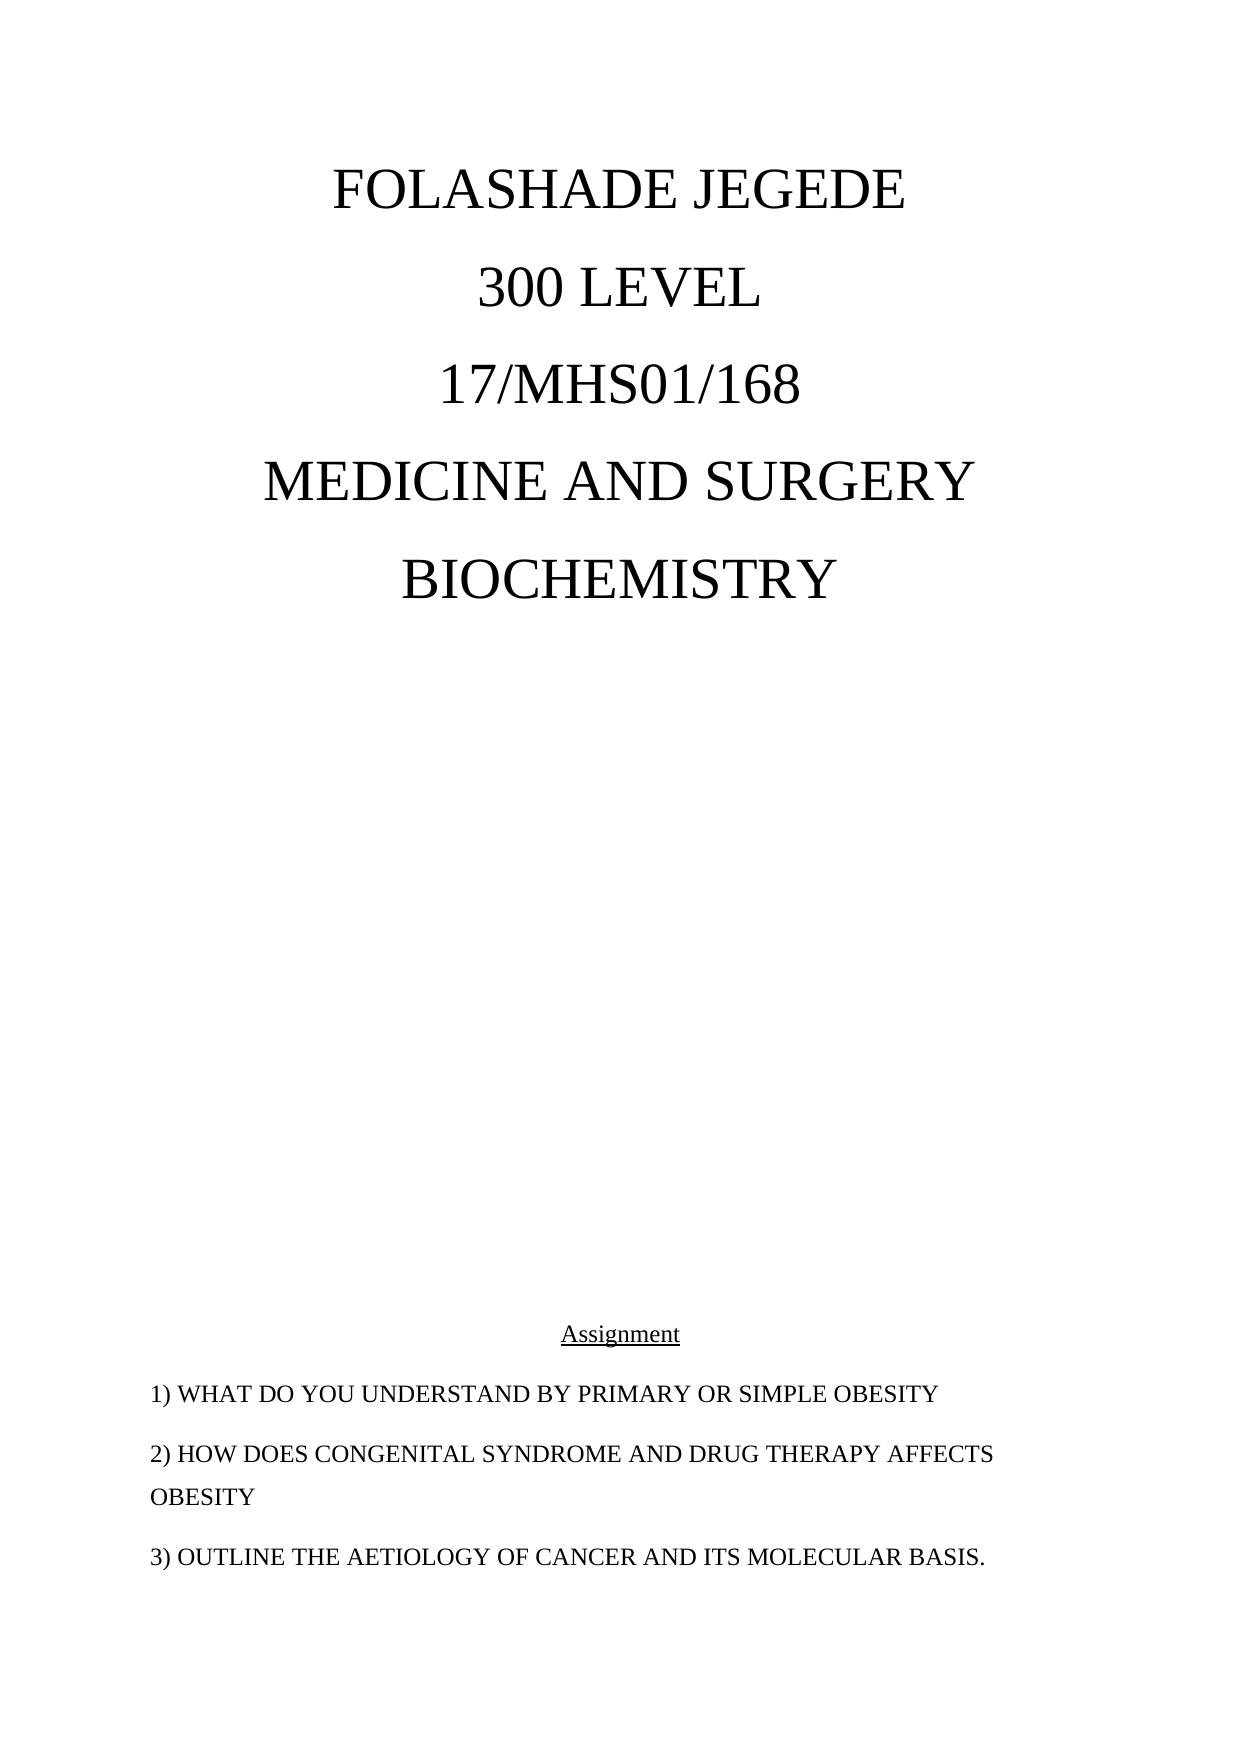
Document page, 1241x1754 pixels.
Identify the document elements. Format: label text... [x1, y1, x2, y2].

text Assignment [150, 1319, 1090, 1348]
text 3) OUTLINE THE AETIOLOGY OF CANCER AND ITS MOLECULAR BASIS. [150, 1542, 1090, 1571]
text MEDICINE AND SURGERY [150, 446, 1090, 513]
text 300 LEVEL [150, 252, 1090, 319]
text FOLASHADE JEGEDE [150, 154, 1090, 221]
text 2) HOW DOES CONGENITAL SYNDROME AND DRUG THERAPY AFFECTS OBESITY [150, 1439, 1090, 1511]
text BIOCHEMISTRY [150, 544, 1090, 611]
text 17/MHS01/168 [150, 349, 1090, 416]
text 1) WHAT DO YOU UNDERSTAND BY PRIMARY OR SIMPLE OBESITY [150, 1379, 1090, 1408]
